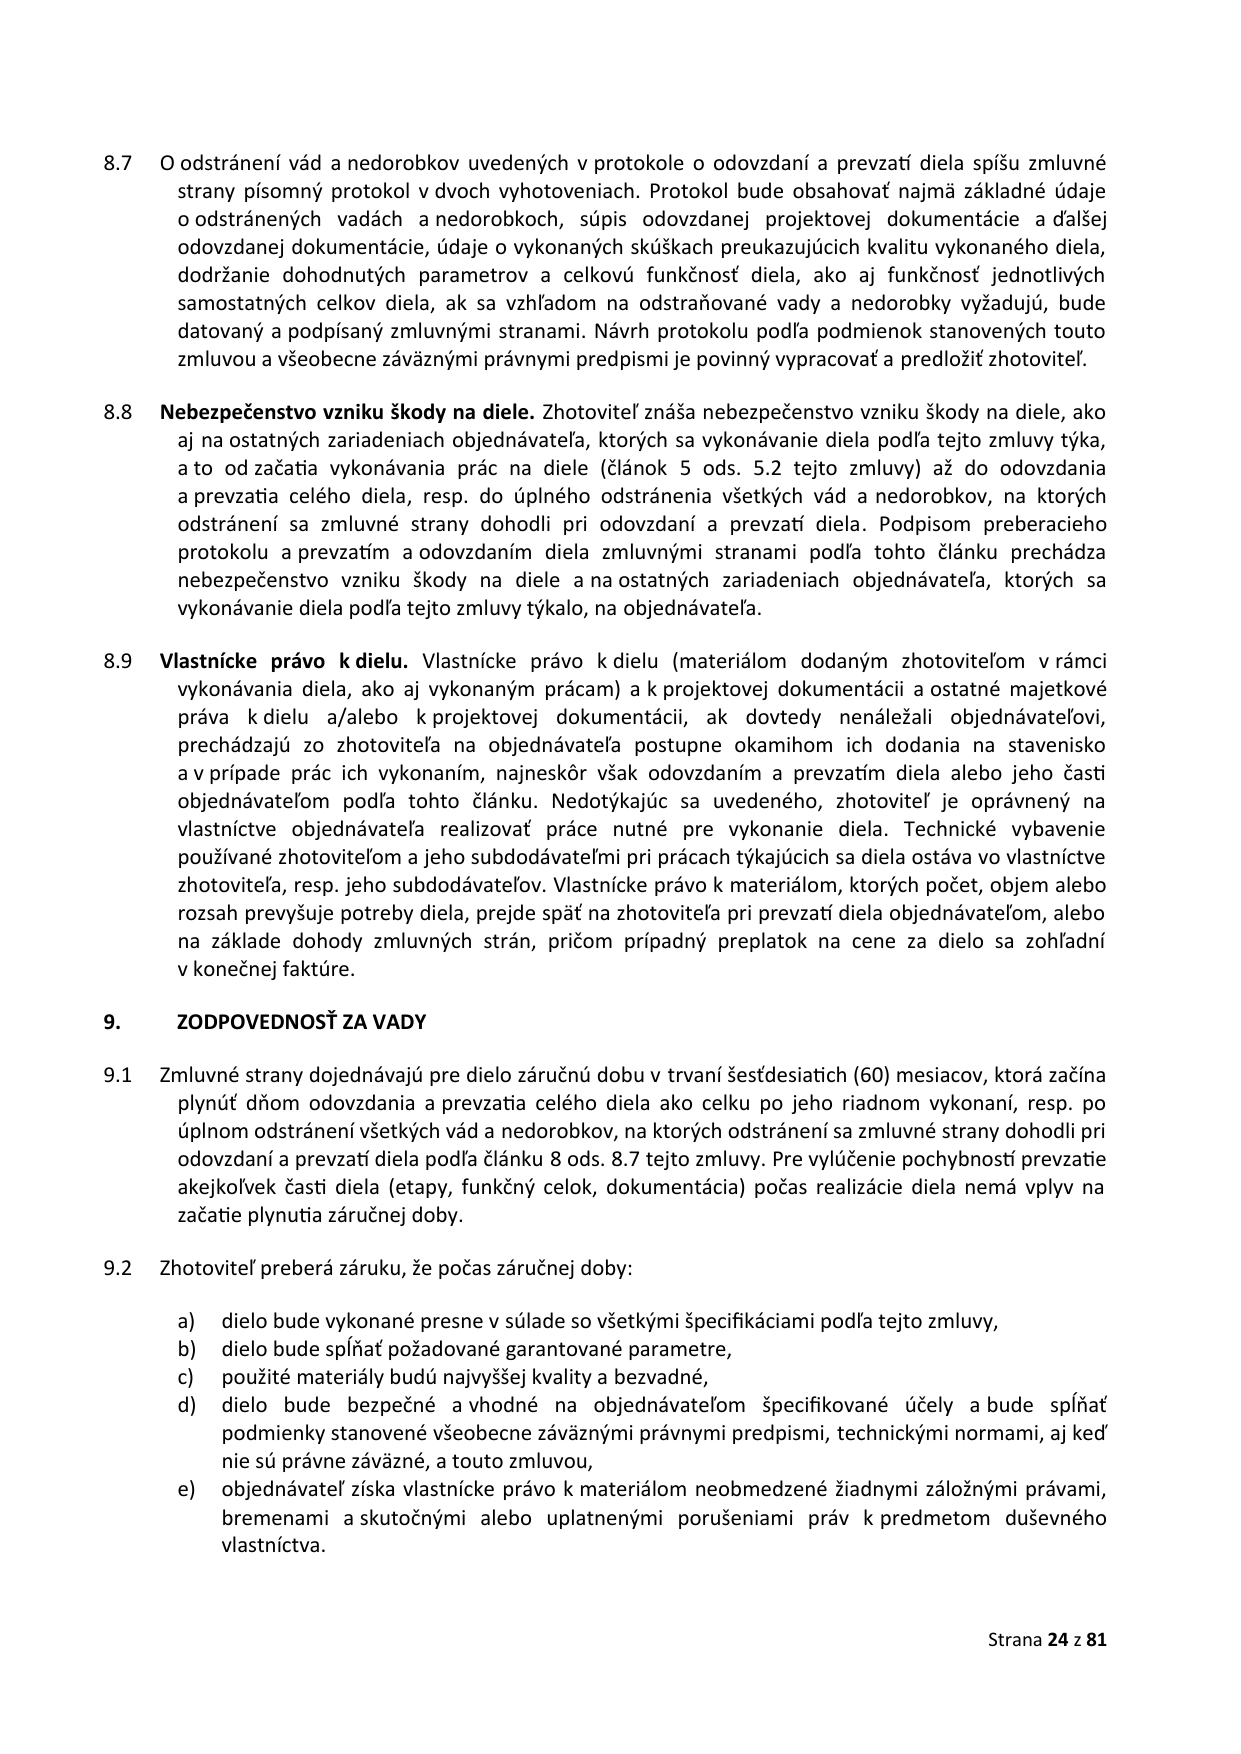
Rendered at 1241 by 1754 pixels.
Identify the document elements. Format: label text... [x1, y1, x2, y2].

list Nebezpečenstvo vzniku škody na diele. Zhotoviteľ znáša nebezpečenstvo vzniku škody na diele, ako aj na ostatných zariadeniach objednávateľa, ktorých sa vykonávanie diela podľa tejto zmluvy týka, a to od začatia vykonávania prác na diele (článok 5 ods. 5.2 tejto zmluvy) až do odovzdania a prevzatia celého diela, resp. do úplného odstránenia všetkých vád a nedorobkov, na ktorých odstránení sa zmluvné strany dohodli pri odovzdaní a prevzatí diela. Podpisom preberacieho protokolu a prevzatím a odovzdaním diela zmluvnými stranami podľa tohto článku prechádza nebezpečenstvo vzniku škody na diele a na ostatných zariadeniach objednávateľa, ktorých sa vykonávanie diela podľa tejto zmluvy týkalo, na objednávateľa. [103, 397, 1107, 621]
list dielo bude bezpečné a vhodné na objednávateľom špecifikované účely a bude spĺňať podmienky stanovené všeobecne záväznými právnymi predpismi, technickými normami, aj keď nie sú právne záväzné, a touto zmluvou, [177, 1391, 1107, 1474]
list Zmluvné strany dojednávajú pre dielo záručnú dobu v trvaní šesťdesiatich (60) mesiacov, ktorá začína plynúť dňom odovzdania a prevzatia celého diela ako celku po jeho riadnom vykonaní, resp. po úplnom odstránení všetkých vád a nedorobkov, na ktorých odstránení sa zmluvné strany dohodli pri odovzdaní a prevzatí diela podľa článku 8 ods. 8.7 tejto zmluvy. Pre vylúčenie pochybností prevzatie akejkoľvek časti diela (etapy, funkčný celok, dokumentácia) počas realizácie diela nemá vplyv na začatie plynutia záručnej doby. [103, 1060, 1107, 1228]
list použité materiály budú najvyššej kvality a bezvadné, [177, 1362, 1107, 1391]
list Zhotoviteľ preberá záruku, že počas záručnej doby: [103, 1253, 1107, 1281]
list Vlastnícke právo k dielu. Vlastnícke právo k dielu (materiálom dodaným zhotoviteľom v rámci vykonávania diela, ako aj vykonaným prácam) a k projektovej dokumentácii a ostatné majetkové práva k dielu a/alebo k projektovej dokumentácii, ak dovtedy nenáležali objednávateľovi, prechádzajú zo zhotoviteľa na objednávateľa postupne okamihom ich dodania na stavenisko a v prípade prác ich vykonaním, najneskôr však odovzdaním a prevzatím diela alebo jeho časti objednávateľom podľa tohto článku. Nedotýkajúc sa uvedeného, zhotoviteľ je oprávnený na vlastníctve objednávateľa realizovať práce nutné pre vykonanie diela. Technické vybavenie používané zhotoviteľom a jeho subdodávateľmi pri prácach týkajúcich sa diela ostáva vo vlastníctve zhotoviteľa, resp. jeho subdodávateľov. Vlastnícke právo k materiálom, ktorých počet, objem alebo rozsah prevyšuje potreby diela, prejde späť na zhotoviteľa pri prevzatí diela objednávateľom, alebo na základe dohody zmluvných strán, pričom prípadný preplatok na cene za dielo sa zohľadní v konečnej faktúre. [103, 646, 1107, 982]
list objednávateľ získa vlastnícke právo k materiálom neobmedzené žiadnymi záložnými právami, bremenami a skutočnými alebo uplatnenými porušeniami práv k predmetom duševného vlastníctva. [177, 1474, 1107, 1559]
list dielo bude vykonané presne v súlade so všetkými špecifikáciami podľa tejto zmluvy, [177, 1306, 1107, 1334]
list dielo bude spĺňať požadované garantované parametre, [177, 1334, 1107, 1362]
subtitle ZODPOVEDNOSŤ ZA VADY [103, 1007, 1107, 1035]
list O odstránení vád a nedorobkov uvedených v protokole o odovzdaní a prevzatí diela spíšu zmluvné strany písomný protokol v dvoch vyhotoveniach. Protokol bude obsahovať najmä základné údaje o odstránených vadách a nedorobkoch, súpis odovzdanej projektovej dokumentácie a ďalšej odovzdanej dokumentácie, údaje o vykonaných skúškach preukazujúcich kvalitu vykonaného diela, dodržanie dohodnutých parametrov a celkovú funkčnosť diela, ako aj funkčnosť jednotlivých samostatných celkov diela, ak sa vzhľadom na odstraňované vady a nedorobky vyžadujú, bude datovaný a podpísaný zmluvnými stranami. Návrh protokolu podľa podmienok stanovených touto zmluvou a všeobecne záväznými právnymi predpismi je povinný vypracovať a predložiť zhotoviteľ. [103, 148, 1107, 372]
